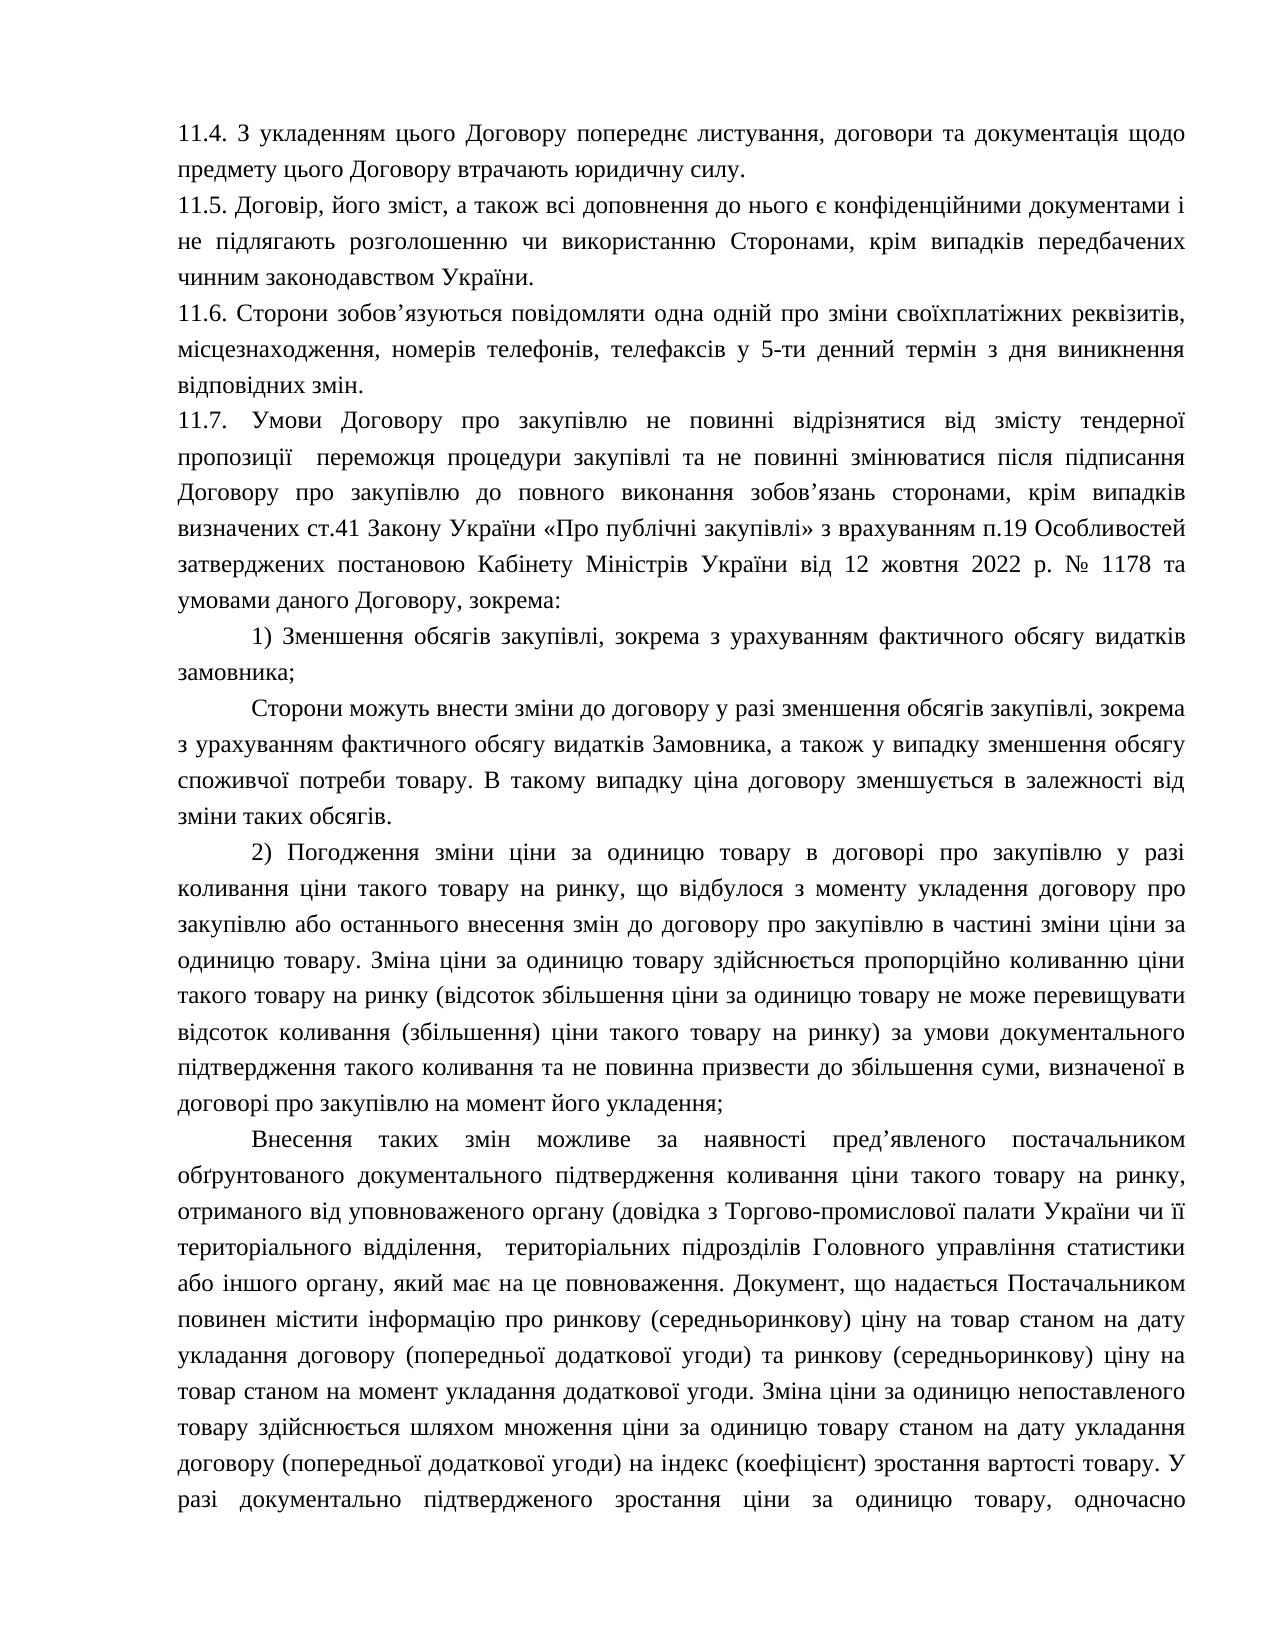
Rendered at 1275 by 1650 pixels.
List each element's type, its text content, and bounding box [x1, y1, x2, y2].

text 11.4. З укладенням цього Договору попереднє листування, договори та документація щодо предмету цього Договору втрачають юридичну силу. [177, 118, 1186, 183]
text 2) Погодження зміни ціни за одиницю товару в договорі про закупівлю у разі коливання ціни такого товару на ринку, що відбулося з моменту укладення договору про закупівлю або останнього внесення змін до договору про закупівлю в частині зміни ціни за одиницю товару. Зміна ціни за одиницю товару здійснюється пропорційно коливанню ціни такого товару на ринку (відсоток збільшення ціни за одиницю товару не може перевищувати відсоток коливання (збільшення) ціни такого товару на ринку) за умови документального підтвердження такого коливання та не повинна призвести до збільшення суми, визначеної в договорі про закупівлю на момент його укладення; [177, 837, 1186, 1117]
text Сторони можуть внести зміни до договору у разі зменшення обсягів закупівлі, зокрема з урахуванням фактичного обсягу видатків Замовника, а також у випадку зменшення обсягу споживчої потреби товару. В такому випадку ціна договору зменшується в залежності від зміни таких обсягів. [177, 693, 1186, 830]
text 1) Зменшення обсягів закупівлі, зокрема з урахуванням фактичного обсягу видатків замовника; [177, 621, 1186, 686]
text 11.5. Договір, його зміст, а також всі доповнення до нього є конфіденційними документами і не підлягають розголошенню чи використанню Сторонами, крім випадків передбачених чинним законодавством України. [177, 190, 1186, 291]
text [177, 1124, 1186, 1512]
text 11.6. Сторони зобов’язуються повідомляти одна одній про зміни своїхплатіжних реквізитів, місцезнаходження, номерів телефонів, телефаксів у 5-ти денний термін з дня виникнення відповідних змін. [177, 298, 1186, 398]
text 11.7. Умови Договору про закупівлю не повинні відрізнятися від змісту тендерної пропозиції переможця процедури закупівлі та не повинні змінюватися після підписання Договору про закупівлю до повного виконання зобов’язань сторонами, крім випадків визначених ст.41 Закону України «Про публічні закупівлі» з врахуванням п.19 Особливостей затверджених постановою Кабінету Міністрів України від 12 жовтня 2022 р. № 1178 та умовами даного Договору, зокрема: [177, 406, 1186, 614]
